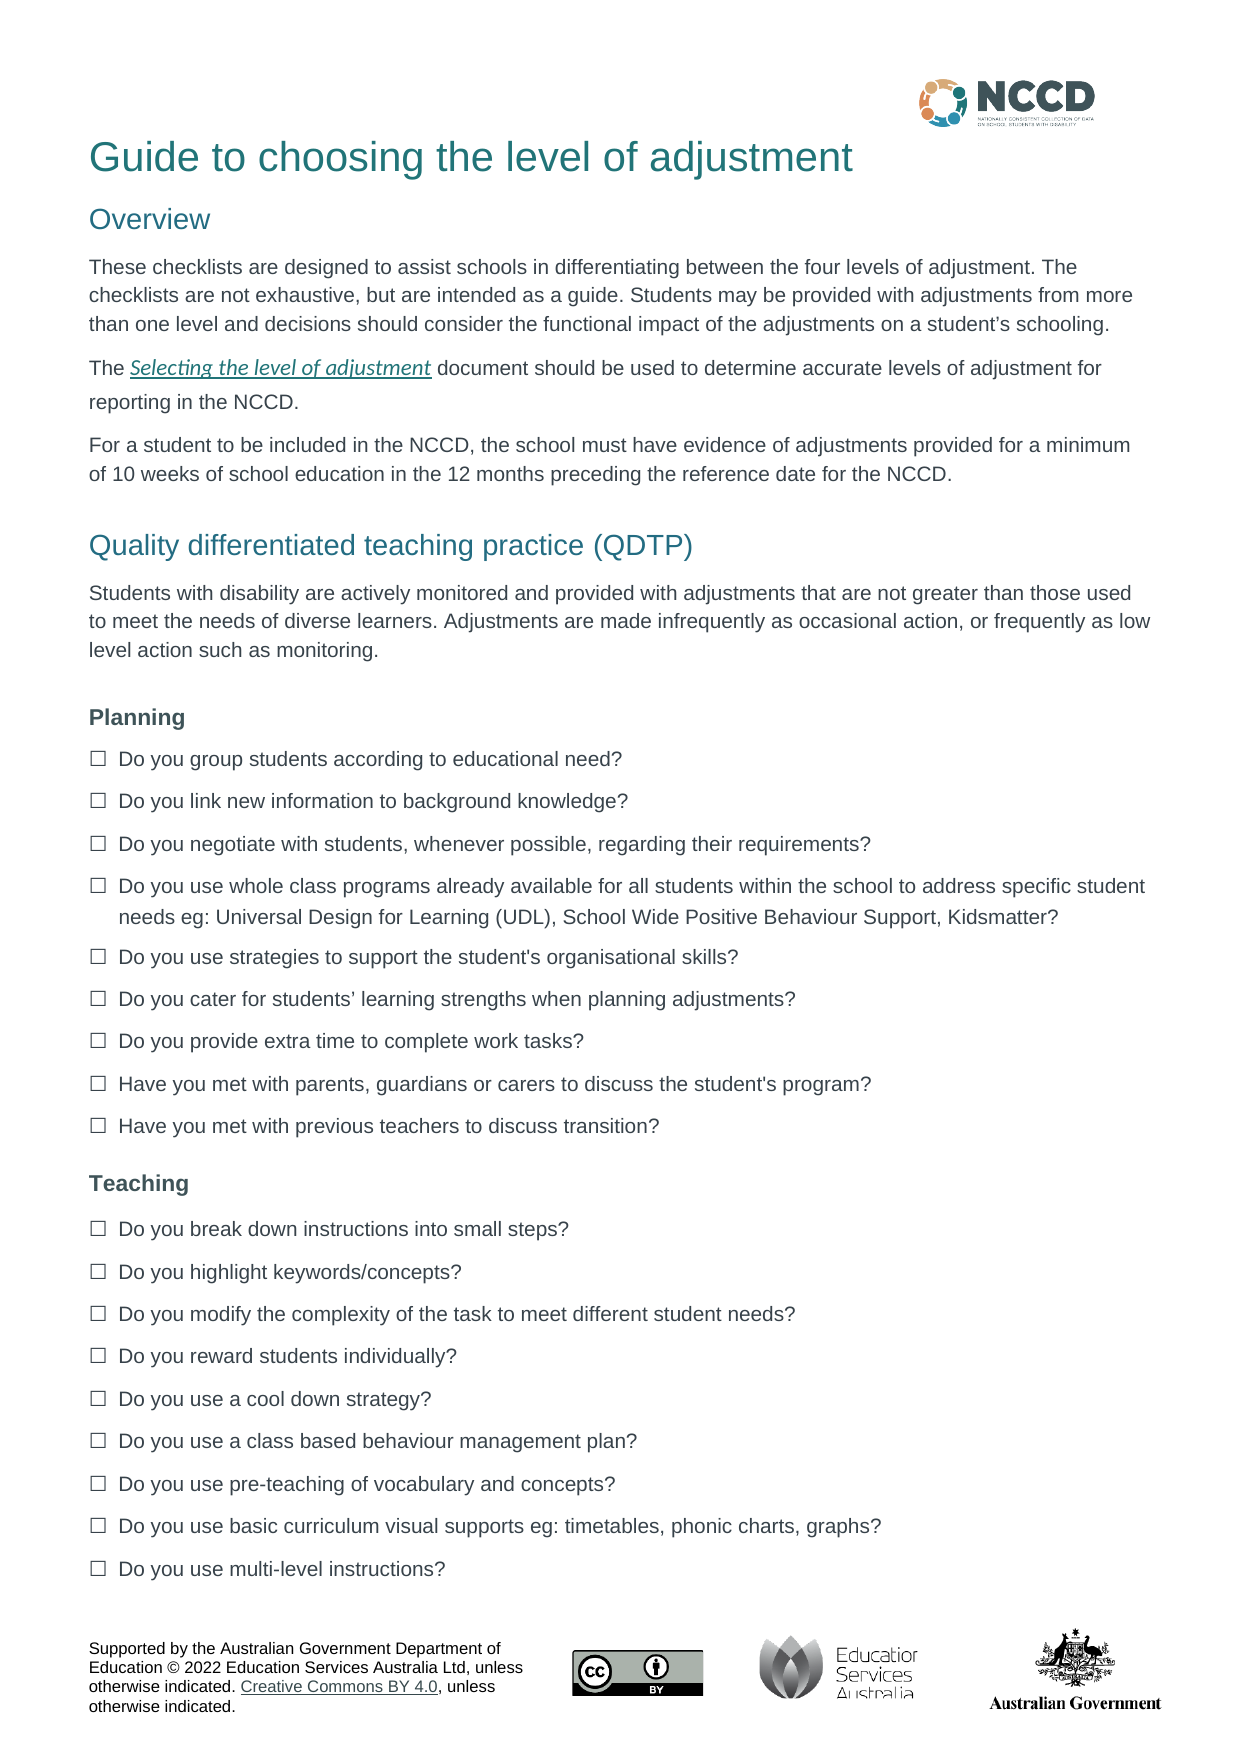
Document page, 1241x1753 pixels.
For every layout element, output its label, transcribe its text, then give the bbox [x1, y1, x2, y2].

text Teaching [89, 1170, 1152, 1197]
subtitle Overview [89, 202, 1152, 235]
subtitle Guide to choosing the level of adjustment [89, 132, 1152, 180]
picture [904, 63, 1109, 132]
text Do you use multi-level instructions? [89, 1554, 1152, 1582]
text Do you modify the complexity of the task to meet different student needs? [89, 1299, 1152, 1328]
text For a student to be included in the NCCD, the school must have evidence of adjustments provided for a minimum of 10 weeks of school education in the 12 months preceding the reference date for the NCCD. [89, 433, 1152, 486]
text The Selecting the level of adjustment document should be used to determine accurate levels of adjustment for reporting in the NCCD. [89, 353, 1152, 415]
list Do you link new information to background knowledge? [89, 787, 1152, 815]
list Do you group students according to educational need? [89, 744, 1152, 773]
text Do you cater for students’ learning strengths when planning adjustments? [89, 984, 1152, 1013]
text Do you break down instructions into small steps? [89, 1214, 1152, 1243]
picture [758, 1635, 918, 1698]
picture [953, 1576, 1196, 1742]
subtitle Planning [89, 704, 1152, 731]
text Do you use whole class programs already available for all students within the school to address specific student needs eg: Universal Design for Learning (UDL), School Wide Positive Behaviour Support, Kidsmatter? [89, 871, 1152, 929]
text Do you use pre-teaching of vocabulary and concepts? [89, 1469, 1152, 1497]
text Have you met with parents, guardians or carers to discuss the student's program? [89, 1069, 1152, 1097]
subtitle Quality differentiated teaching practice (QDTP) [89, 528, 1152, 561]
text Students with disability are actively monitored and provided with adjustments that are not greater than those used to meet the needs of diverse learners. Adjustments are made infrequently as occasional action, or frequently as low level action such as monitoring. [89, 581, 1152, 662]
text Do you use strategies to support the student's organisational skills? [89, 942, 1152, 970]
text These checklists are designed to assist schools in differentiating between the four levels of adjustment. The checklists are not exhaustive, but are intended as a guide. Students may be provided with adjustments from more than one level and decisions should consider the functional impact of the adjustments on a student’s schooling. [89, 254, 1152, 336]
text Do you highlight keywords/concepts? [89, 1257, 1152, 1285]
text Do you use basic curriculum visual supports eg: timetables, phonic charts, graphs? [89, 1511, 1152, 1540]
text Do you reward students individually? [89, 1342, 1152, 1370]
text Do you provide extra time to complete work tasks? [89, 1027, 1152, 1055]
list Do you negotiate with students, whenever possible, regarding their requirements? [89, 829, 1152, 857]
text Do you use a class based behaviour management plan? [89, 1426, 1152, 1455]
text Have you met with previous teachers to discuss transition? [89, 1111, 1152, 1140]
text Do you use a cool down strategy? [89, 1384, 1152, 1412]
picture [572, 1650, 704, 1696]
